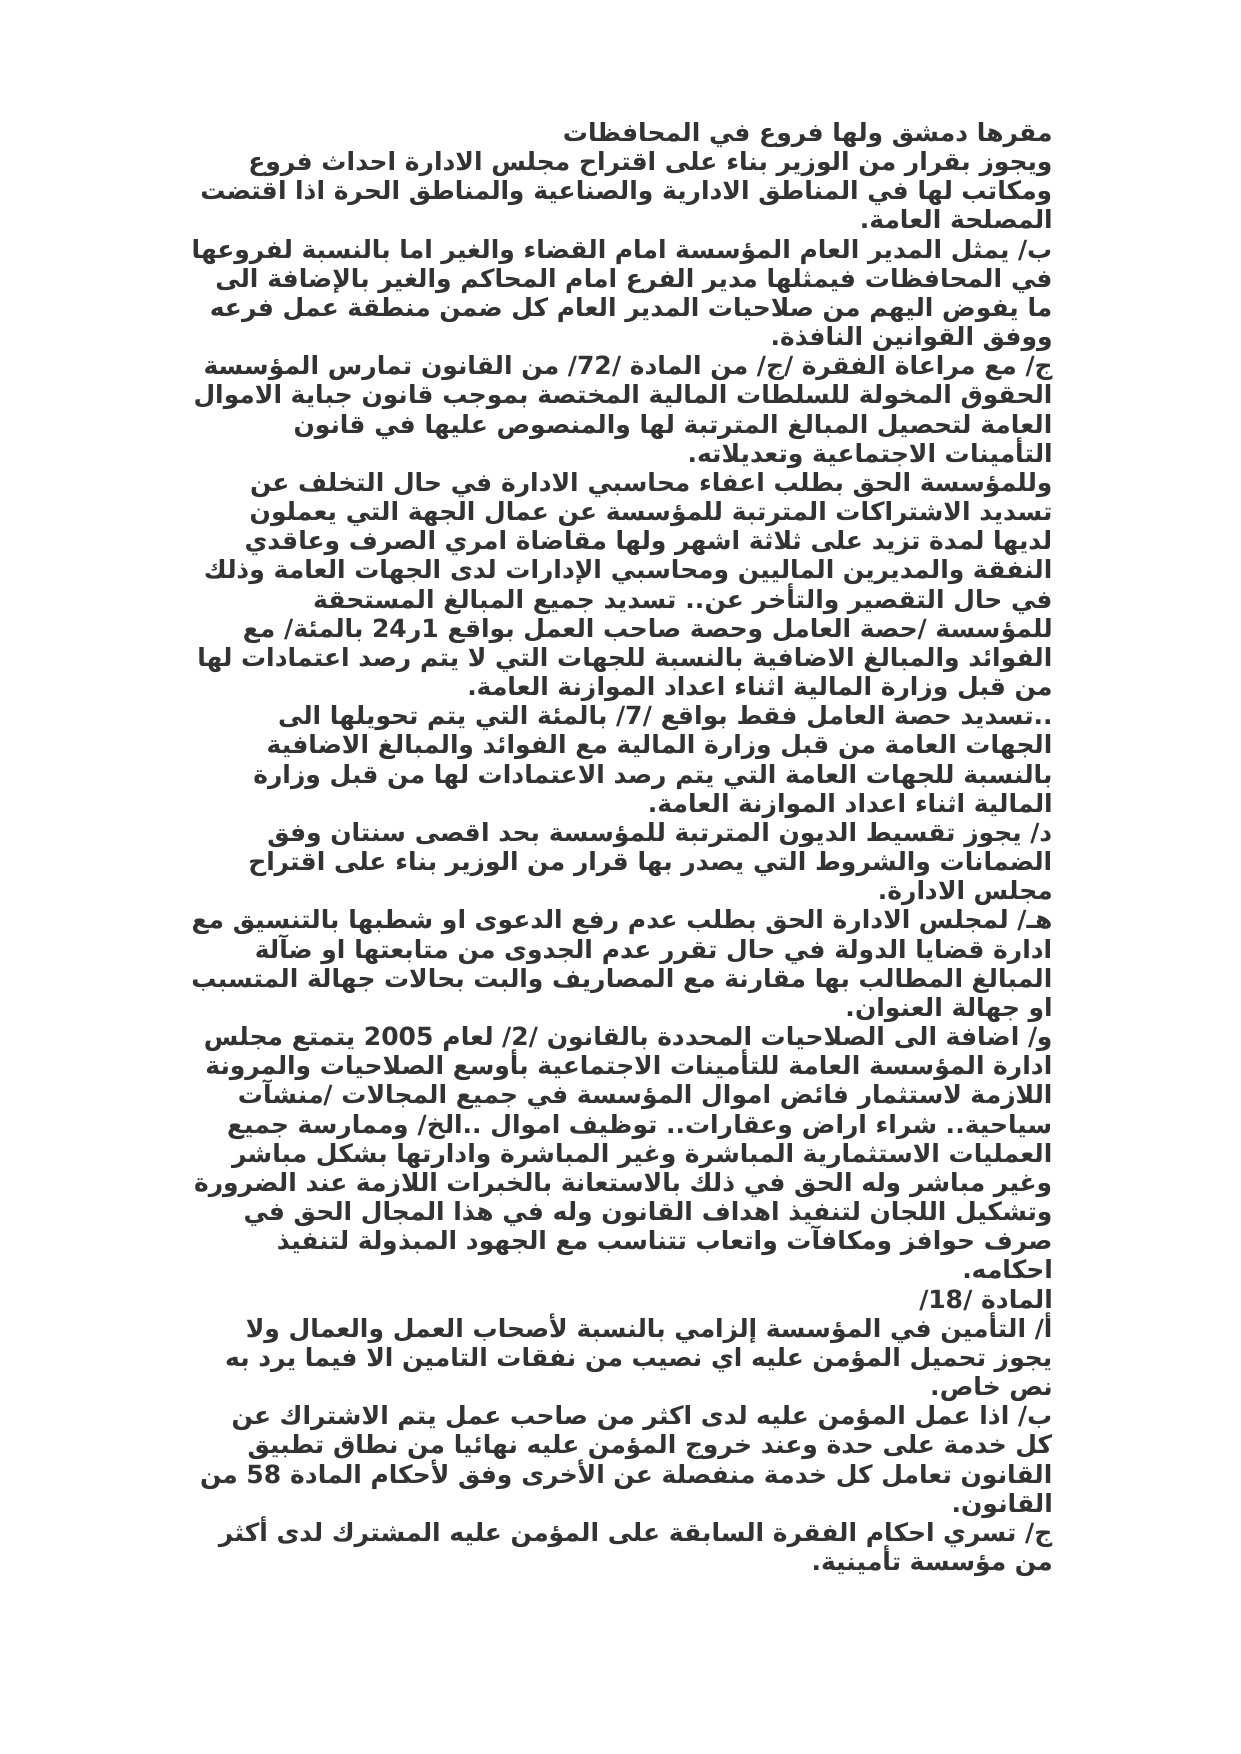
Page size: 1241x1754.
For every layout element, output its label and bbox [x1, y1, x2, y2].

text [187, 118, 1053, 1576]
